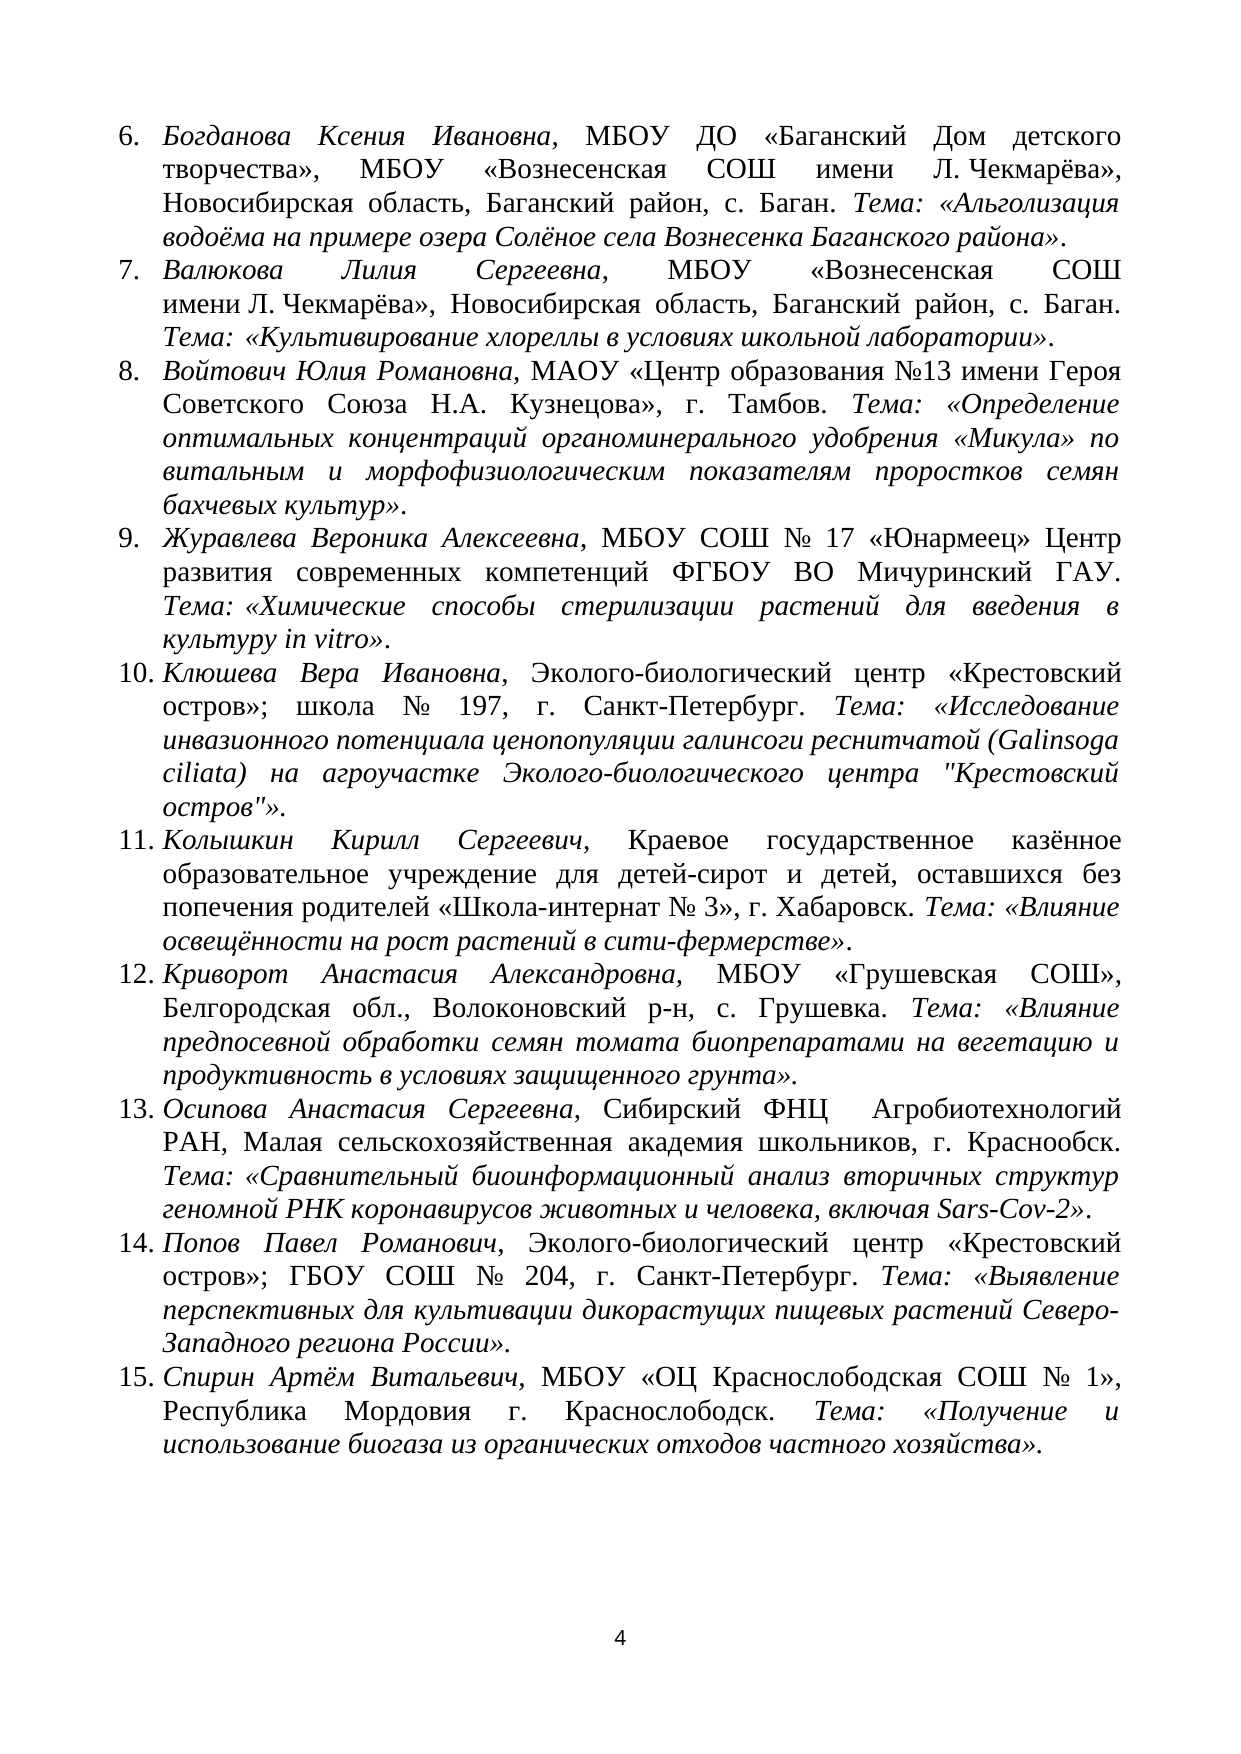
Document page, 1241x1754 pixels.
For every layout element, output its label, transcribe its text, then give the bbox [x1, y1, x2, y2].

list Попов Павел Романович, Эколого-биологический центр «Крестовский остров»; ГБОУ СОШ № 204, г. Санкт-Петербург. Тема: «Выявление перспективных для культивации дикорастущих пищевых растений Северо-Западного региона России». [118, 1225, 1122, 1359]
list Колышкин Кирилл Сергеевич, Краевое государственное казённое образовательное учреждение для детей-сирот и детей, оставшихся без попечения родителей «Школа-интернат № 3», г. Хабаровск. Тема: «Влияние освещённости на рост растений в сити-фермерстве». [118, 822, 1122, 957]
list Клюшева Вера Ивановна, Эколого-биологический центр «Крестовский остров»; школа № 197, г. Санкт-Петербург. Тема: «Исследование инвазионного потенциала ценопопуляции галинсоги реснитчатой (Galinsoga ciliata) на агроучастке Эколого-биологического центра "Крестовский остров"». [118, 655, 1122, 822]
list Войтович Юлия Романовна, МАОУ «Центр образования №13 имени Героя Советского Союза Н.А. Кузнецова», г. Тамбов. Тема: «Определение оптимальных концентраций органоминерального удобрения «Микула» по витальным и морфофизиологическим показателям проростков семян бахчевых культур». [118, 353, 1122, 521]
list Осипова Анастасия Сергеевна, Сибирский ФНЦ Агробиотехнологий РАН, Малая сельскохозяйственная академия школьников, г. Краснообск. Тема: «Сравнительный биоинформационный анализ вторичных структур геномной РНК коронавирусов животных и человека, включая Sars-Cov-2». [118, 1091, 1122, 1225]
list Криворот Анастасия Александровна, МБОУ «Грушевская СОШ», Белгородская обл., Волоконовский р-н, с. Грушевка. Тема: «Влияние предпосевной обработки семян томата биопрепаратами на вегетацию и продуктивность в условиях защищенного грунта». [118, 957, 1122, 1091]
list Богданова Ксения Ивановна, МБОУ ДО «Баганский Дом детского творчества», МБОУ «Вознесенская СОШ имени Л. Чекмарёва», Новосибирская область, Баганский район, с. Баган. Тема: «Альголизация водоёма на примере озера Солёное села Вознесенка Баганского района». [118, 118, 1122, 252]
list Журавлева Вероника Алексеевна, МБОУ СОШ № 17 «Юнармеец» Центр развития современных компетенций ФГБОУ ВО Мичуринский ГАУ. Тема: «Химические способы стерилизации растений для введения в культуру in vitro». [118, 521, 1122, 655]
list Спирин Артём Витальевич, МБОУ «ОЦ Краснослободская СОШ № 1», Республика Мордовия г. Краснослободск. Тема: «Получение и использование биогаза из органических отходов частного хозяйства». [118, 1359, 1122, 1460]
list Валюкова Лилия Сергеевна, МБОУ «Вознесенская СОШ имени Л. Чекмарёва», Новосибирская область, Баганский район, с. Баган. Тема: «Культивирование хлореллы в условиях школьной лаборатории». [118, 252, 1122, 353]
